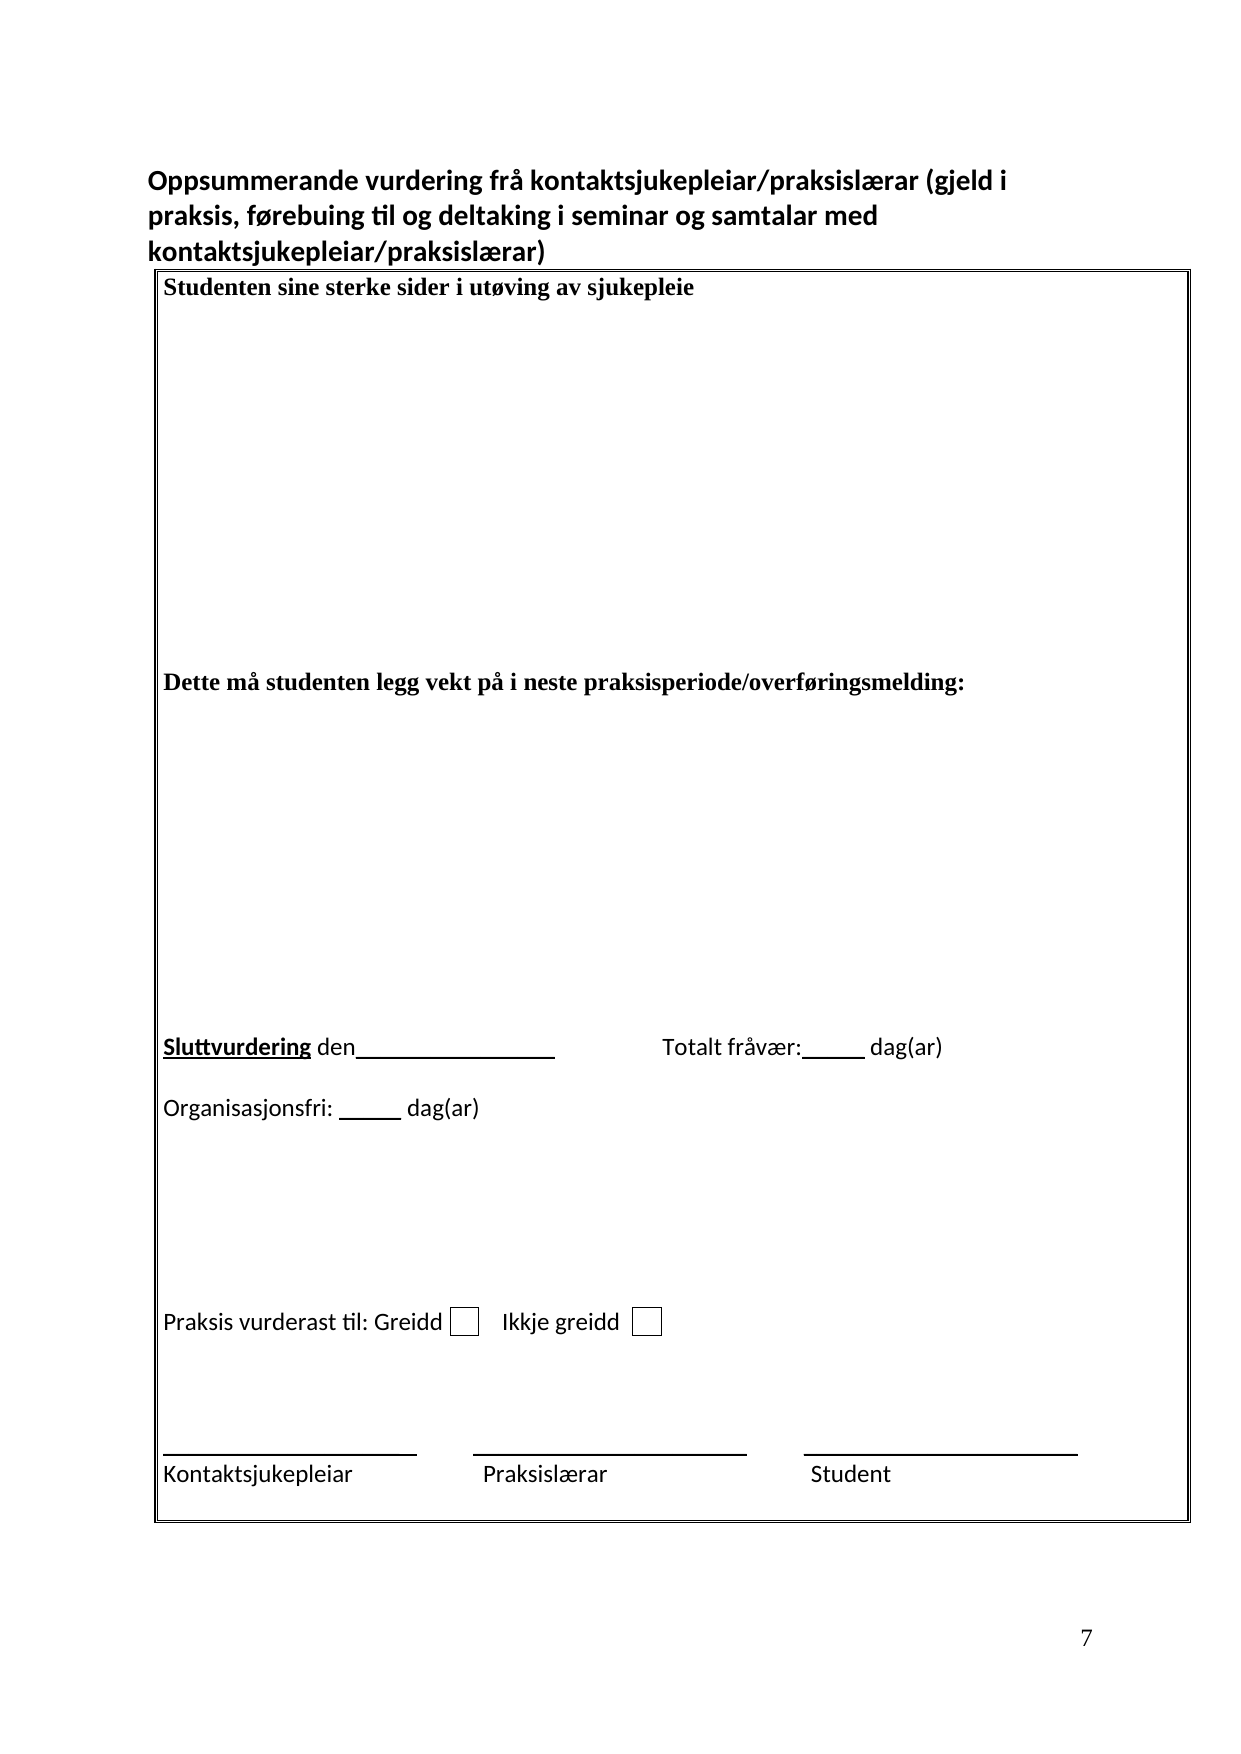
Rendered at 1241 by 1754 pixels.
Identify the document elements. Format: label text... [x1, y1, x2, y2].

table_header Studenten sine sterke sider i utøving av sjukepleie Dette må studenten legg vekt på i neste praksisperiode/overføringsmelding: Sluttvurdering den________________ Totalt fråvær:_____ dag(ar) Organisasjonsfri: _____ dag(ar) Praksis vurderast til: Greidd Ikkje greidd ___________________ ______________________ ______________________ Kontaktsjukepleiar Praksislærar Student [158, 272, 1187, 1519]
text Oppsummerande vurdering frå kontaktsjukepleiar/praksislærar (gjeld i praksis, førebuing til og deltaking i seminar og samtalar med kontaktsjukepleiar/praksislærar) [148, 162, 1092, 268]
